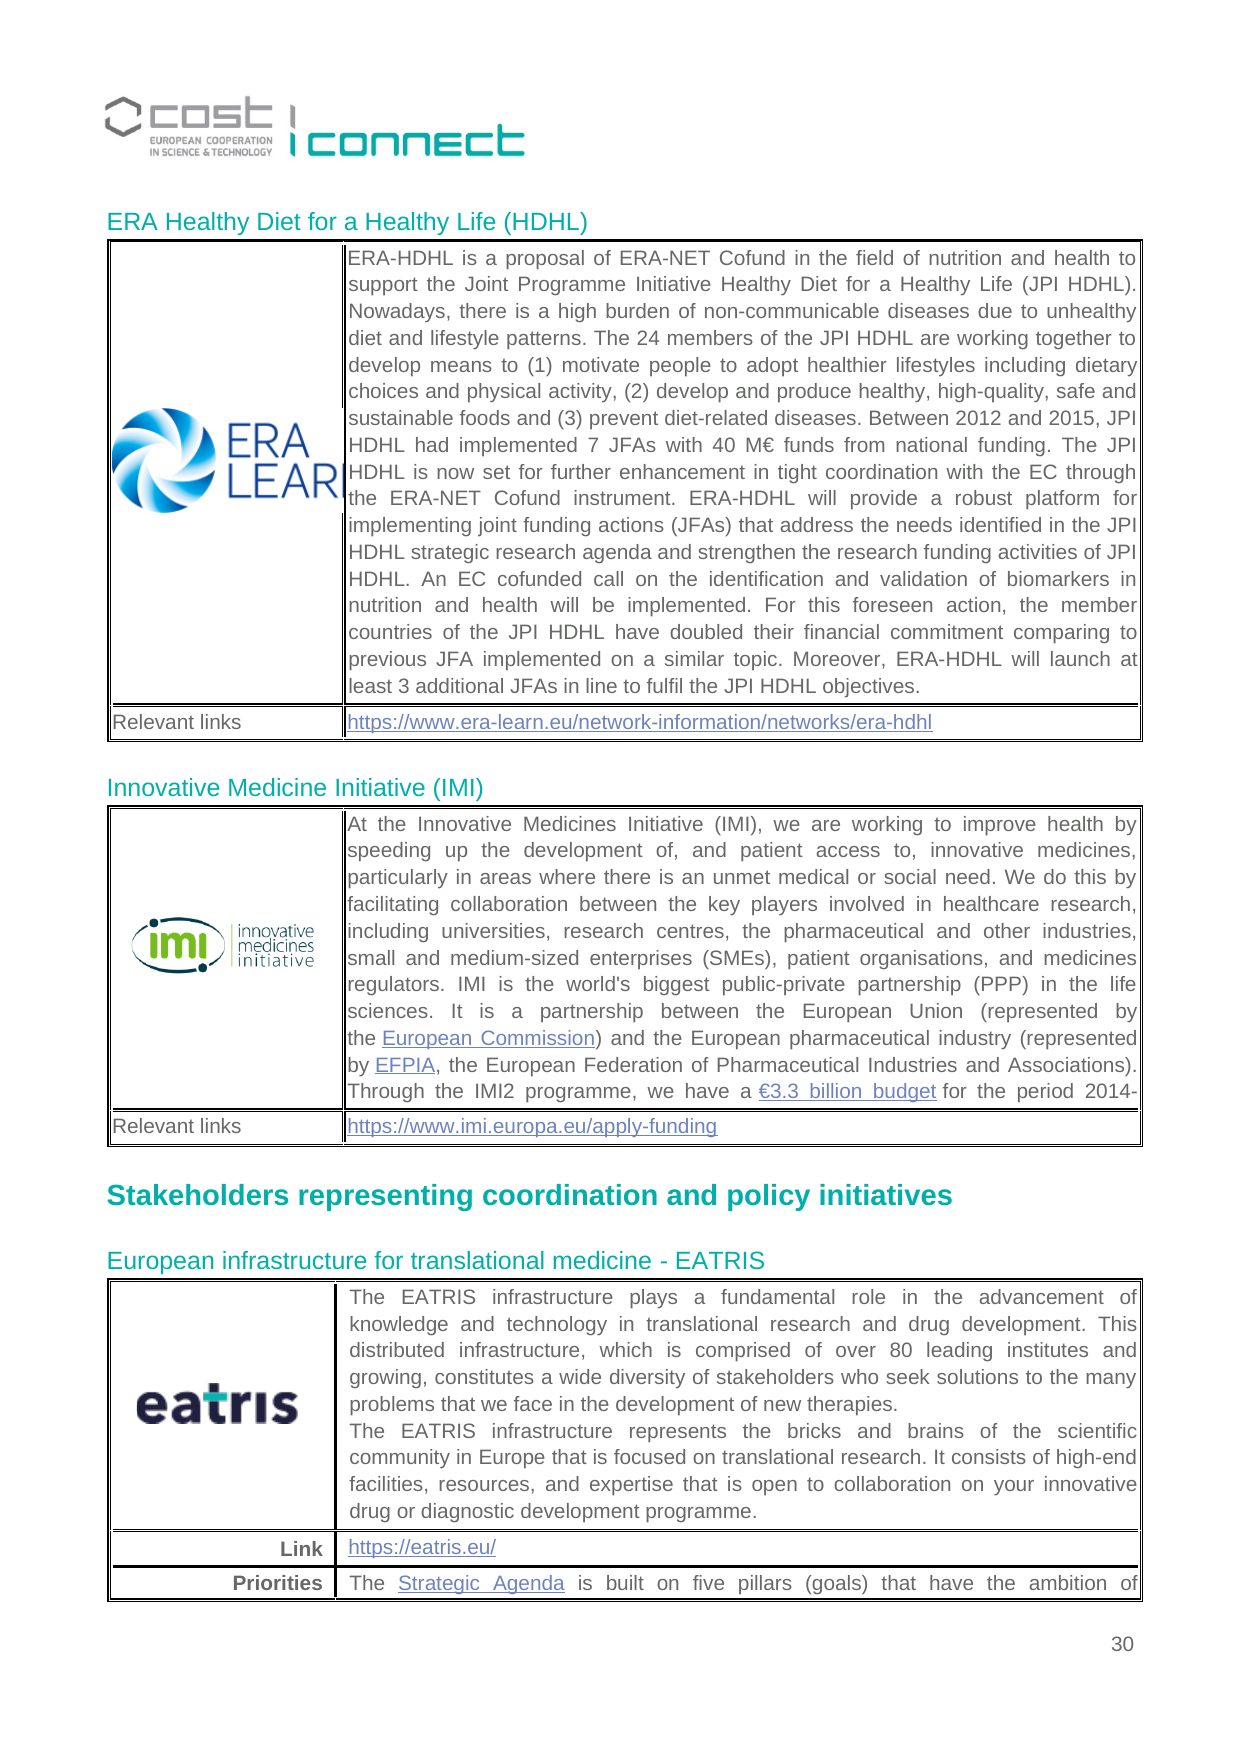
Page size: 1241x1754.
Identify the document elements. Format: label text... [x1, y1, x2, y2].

table_cell Relevant links [111, 1108, 344, 1143]
table_cell Link [109, 1529, 335, 1565]
table_header [111, 241, 344, 408]
subtitle Stakeholders representing coordination and policy initiatives [106, 1178, 1134, 1211]
table_cell Relevant links [111, 703, 344, 739]
title Innovative Medicine Initiative (IMI) [106, 773, 1134, 802]
picture [111, 907, 338, 985]
picture [111, 408, 344, 513]
table_cell https://eatris.eu/ [335, 1529, 1141, 1565]
title ERA Healthy Diet for a Healthy Life (HDHL) [106, 207, 1134, 236]
table_header The EATRIS infrastructure plays a fundamental role in the advancement of knowledge and technology in translational research and drug development. This distributed infrastructure, which is comprised of over 80 leading institutes and growing, constitutes a wide diversity of stakeholders who seek solutions to the many problems that we face in the development of new therapies. The EATRIS infrastructure represents the bricks and brains of the scientific community in Europe that is focused on translational research. It consists of high-end facilities, resources, and expertise that is open to collaboration on your innovative drug or diagnostic development programme. [335, 1282, 1140, 1529]
title European infrastructure for translational medicine - EATRIS [106, 1246, 1134, 1275]
table_header [111, 1282, 335, 1529]
table_header ERA-HDHL is a proposal of ERA-NET Cofund in the field of nutrition and health to support the Joint Programme Initiative Healthy Diet for a Healthy Life (JPI HDHL). Nowadays, there is a high burden of non-communicable diseases due to unhealthy diet and lifestyle patterns. The 24 members of the JPI HDHL are working together to develop means to (1) motivate people to adopt healthier lifestyles including dietary choices and physical activity, (2) develop and produce healthy, high-quality, safe and sustainable foods and (3) prevent diet-related diseases. Between 2012 and 2015, JPI HDHL had implemented 7 JFAs with 40 M€ funds from national funding. The JPI HDHL is now set for further enhancement in tight coordination with the EC through the ERA-NET Cofund instrument. ERA-HDHL will provide a robust platform for implementing joint funding actions (JFAs) that address the needs identified in the JPI HDHL strategic research agenda and strengthen the research funding activities of JPI HDHL. An EC cofunded call on the identification and validation of biomarkers in nutrition and health will be implemented. For this foreseen action, the member countries of the JPI HDHL have doubled their financial commitment comparing to previous JFA implemented on a similar topic. Moreover, ERA-HDHL will launch at least 3 additional JFAs in line to fulfil the JPI HDHL objectives. [344, 242, 1140, 703]
table_cell Priorities [111, 1565, 335, 1598]
picture [136, 1383, 298, 1424]
table_header At the Innovative Medicines Initiative (IMI), we are working to improve health by speeding up the development of, and patient access to, innovative medicines, particularly in areas where there is an unmet medical or social need. We do this by facilitating collaboration between the key players involved in healthcare research, including universities, research centres, the pharmaceutical and other industries, small and medium-sized enterprises (SMEs), patient organisations, and medicines regulators. IMI is the world's biggest public-private partnership (PPP) in the life sciences. It is a partnership between the European Union (represented by the European Commission) and the European pharmaceutical industry (represented by EFPIA, the European Federation of Pharmaceutical Industries and Associations). Through the IMI2 programme, we have a €3.3 billion budget for the period 2014-2020. [344, 809, 1140, 1108]
picture [78, 73, 547, 174]
table_header [111, 513, 342, 703]
table_cell https://www.era-learn.eu/network-information/networks/era-hdhl [344, 703, 1140, 739]
table_header [111, 807, 344, 1108]
table_cell https://www.imi.europa.eu/apply-funding [344, 1108, 1140, 1143]
